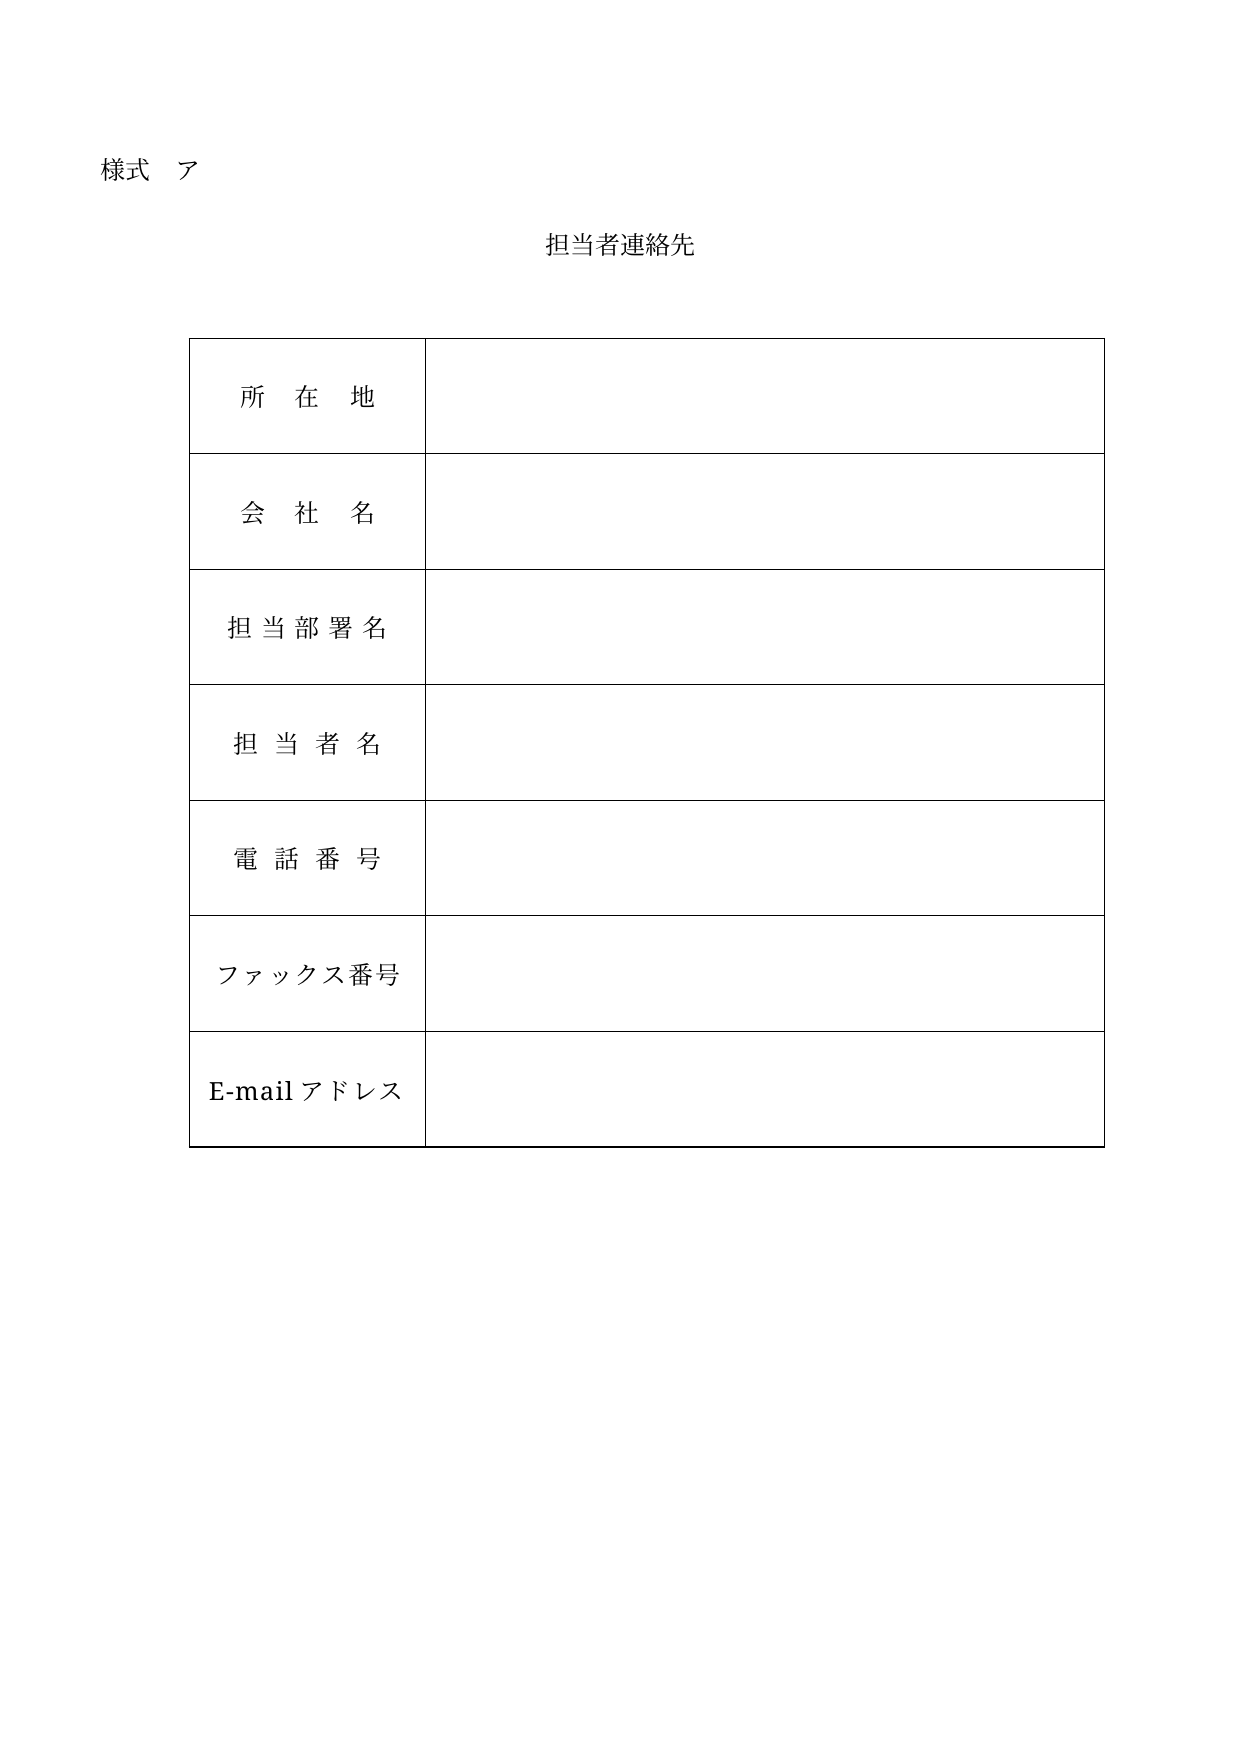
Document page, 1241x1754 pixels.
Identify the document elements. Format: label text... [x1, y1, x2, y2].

text 様式 ア [100, 150, 1140, 188]
table_cell ファックス番号 [190, 916, 425, 1031]
table_cell [426, 801, 1104, 915]
table_cell 担当部署名 [190, 570, 425, 684]
table_cell [426, 685, 1104, 800]
table_header [426, 339, 1104, 453]
table_cell [426, 454, 1104, 569]
table_cell [426, 1032, 1104, 1146]
text 担当者連絡先 [100, 225, 1140, 263]
table_cell 電話番号 [190, 801, 425, 915]
table_cell 会社名 [190, 454, 425, 569]
table_header 所在地 [190, 339, 425, 453]
table_cell E-mailアドレス [190, 1032, 425, 1146]
table_cell [426, 570, 1104, 684]
table_cell [426, 916, 1104, 1031]
table_cell 担当者名 [190, 685, 425, 800]
